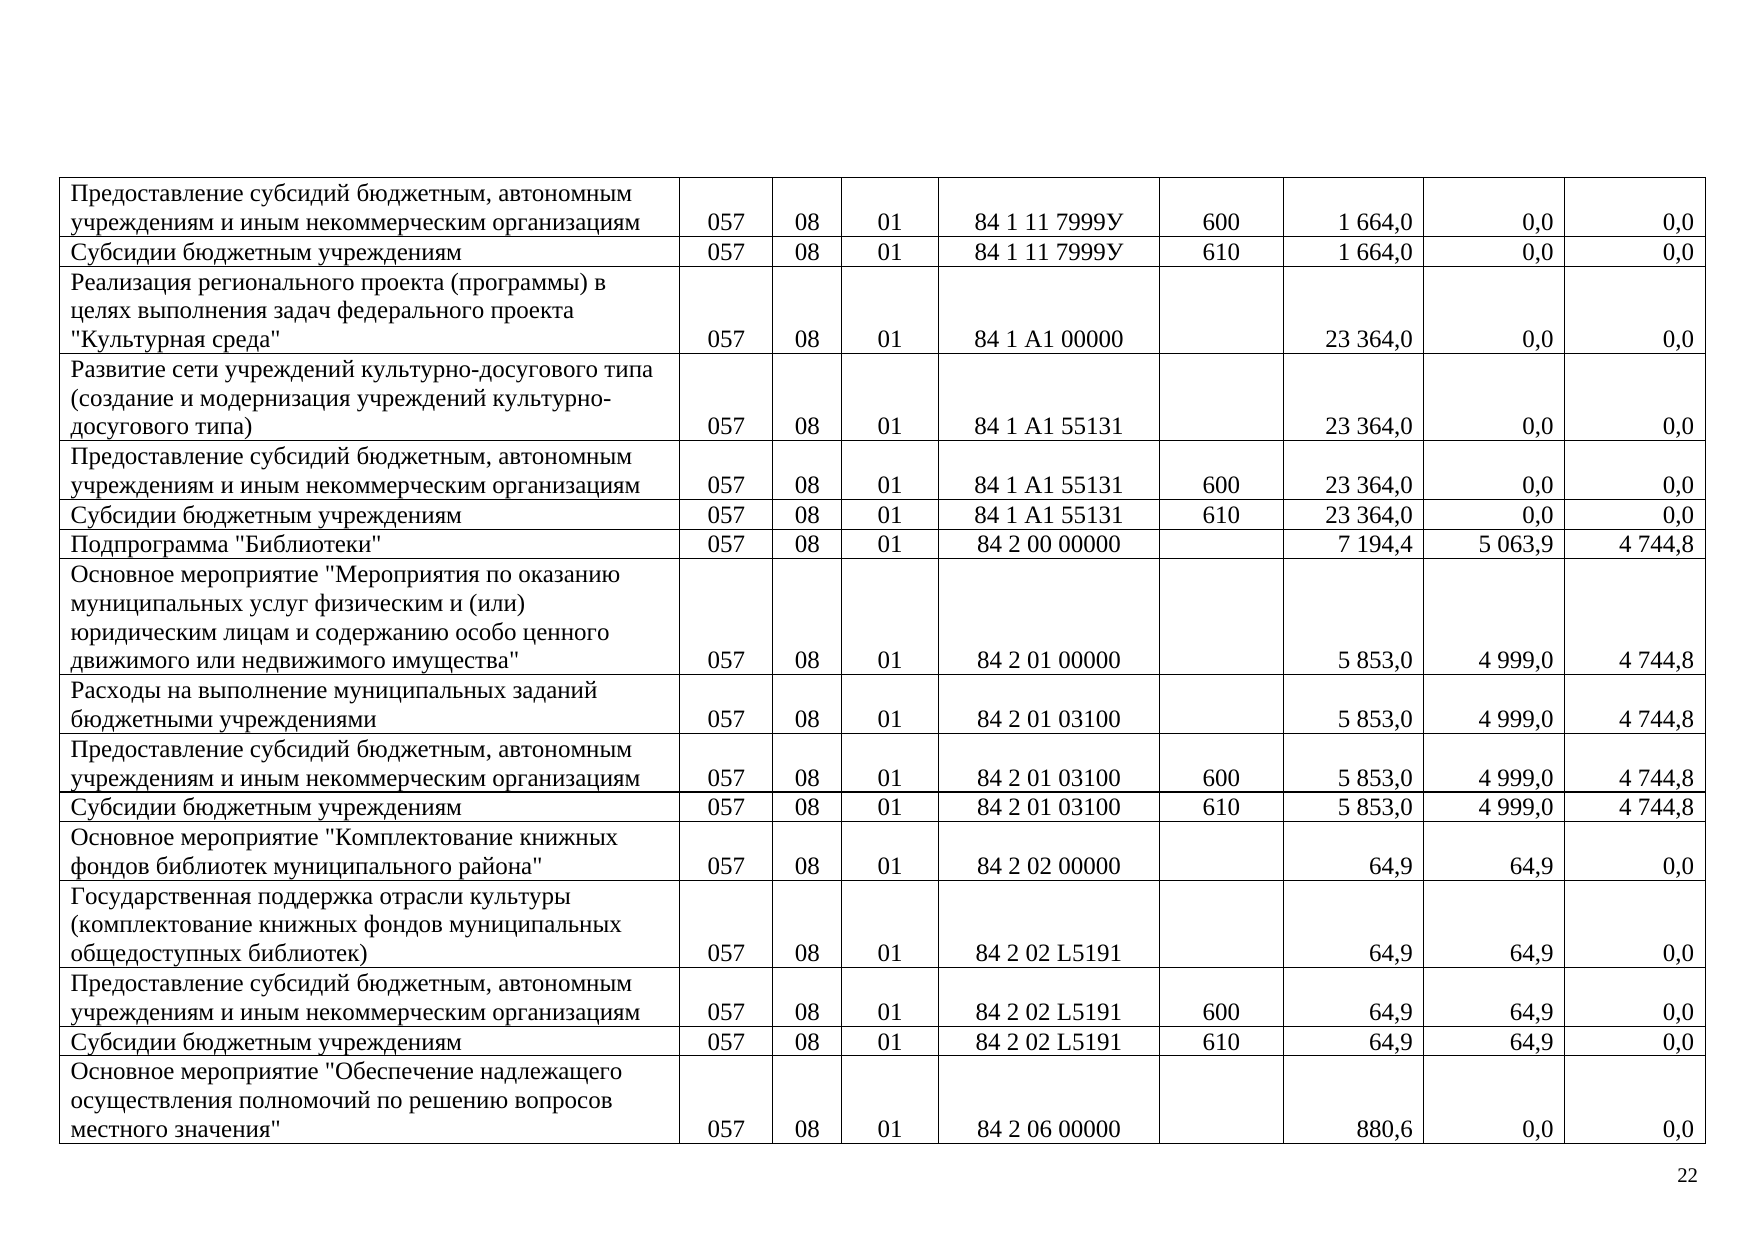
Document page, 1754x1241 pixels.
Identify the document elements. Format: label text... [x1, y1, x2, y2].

table_cell 0,0 [1424, 267, 1564, 353]
table_cell 84 2 06 00000 [939, 1056, 1159, 1143]
table_cell 4 744,8 [1565, 793, 1705, 821]
table_cell [1160, 530, 1283, 558]
table_cell Подпрограмма "Библиотеки" [60, 530, 679, 558]
table_cell 01 [842, 1027, 938, 1055]
table_cell 5 063,9 [1424, 530, 1564, 558]
table_cell 23 364,0 [1284, 441, 1423, 499]
table_cell [1160, 354, 1283, 440]
table_cell 23 364,0 [1284, 354, 1423, 440]
table_cell 84 2 02 L5191 [939, 968, 1159, 1026]
table_cell 057 [680, 441, 772, 499]
table_cell 610 [1160, 500, 1283, 528]
table_cell 057 [680, 237, 772, 266]
table_cell 84 2 01 03100 [939, 734, 1159, 791]
table_cell 01 [842, 237, 938, 266]
table_cell 057 [680, 267, 772, 353]
table_cell 84 2 00 00000 [939, 530, 1159, 558]
table_cell 0,0 [1565, 881, 1705, 967]
table_cell 01 [842, 822, 938, 880]
table_cell 64,9 [1284, 968, 1423, 1026]
table_cell 057 [680, 793, 772, 821]
table_cell 5 853,0 [1284, 675, 1423, 733]
table_cell 08 [773, 822, 841, 880]
table_cell 4 744,8 [1565, 559, 1705, 674]
table_cell 01 [842, 793, 938, 821]
table_cell 4 999,0 [1424, 559, 1564, 674]
table_cell 0,0 [1424, 237, 1564, 266]
table_cell 08 [773, 500, 841, 528]
table_cell [1160, 881, 1283, 967]
table_cell 84 2 01 00000 [939, 559, 1159, 674]
table_cell 880,6 [1284, 1056, 1423, 1143]
table_cell 08 [773, 1056, 841, 1143]
table_cell 057 [680, 530, 772, 558]
table_cell 1 664,0 [1284, 178, 1423, 236]
table_cell 01 [842, 675, 938, 733]
table_cell 08 [773, 793, 841, 821]
table_cell 84 2 01 03100 [939, 793, 1159, 821]
table_cell Основное мероприятие "Обеспечение надлежащего осуществления полномочий по решению вопросов местного значения" [60, 1056, 679, 1143]
table_cell 0,0 [1424, 1056, 1564, 1143]
table_cell 64,9 [1424, 1027, 1564, 1055]
table_cell 01 [842, 500, 938, 528]
table_cell 0,0 [1565, 1056, 1705, 1143]
table_cell Основное мероприятие "Мероприятия по оказанию муниципальных услуг физическим и (или) юридическим лицам и содержанию особо ценного движимого или недвижимого имущества" [60, 559, 679, 674]
table_cell 01 [842, 530, 938, 558]
table_cell 23 364,0 [1284, 267, 1423, 353]
table_cell 4 999,0 [1424, 675, 1564, 733]
table_cell Реализация регионального проекта (программы) в целях выполнения задач федерального проекта "Культурная среда" [60, 267, 679, 353]
table_cell 0,0 [1424, 500, 1564, 528]
table_cell 0,0 [1424, 354, 1564, 440]
table_cell 08 [773, 178, 841, 236]
table_cell 4 744,8 [1565, 734, 1705, 791]
table_cell 610 [1160, 1027, 1283, 1055]
table_cell 08 [773, 968, 841, 1026]
table_cell 4 744,8 [1565, 530, 1705, 558]
table_cell 84 2 02 L5191 [939, 881, 1159, 967]
table_cell 08 [773, 267, 841, 353]
table_cell 5 853,0 [1284, 734, 1423, 791]
table_cell 057 [680, 881, 772, 967]
table_cell 84 1 11 7999У [939, 237, 1159, 266]
table_cell 01 [842, 559, 938, 674]
table_cell 5 853,0 [1284, 793, 1423, 821]
table_cell 84 1 A1 00000 [939, 267, 1159, 353]
table_cell 057 [680, 178, 772, 236]
table_cell Субсидии бюджетным учреждениям [60, 237, 679, 266]
table_cell 7 194,4 [1284, 530, 1423, 558]
table_cell 08 [773, 559, 841, 674]
table_cell 057 [680, 1027, 772, 1055]
table_cell [1160, 675, 1283, 733]
table_cell 0,0 [1565, 500, 1705, 528]
table_cell Развитие сети учреждений культурно-досугового типа (создание и модернизация учреждений культурно-досугового типа) [60, 354, 679, 440]
table_cell 0,0 [1565, 178, 1705, 236]
table_cell 08 [773, 530, 841, 558]
table_cell 01 [842, 1056, 938, 1143]
table_cell 0,0 [1565, 441, 1705, 499]
table_cell 08 [773, 1027, 841, 1055]
table_cell Субсидии бюджетным учреждениям [60, 500, 679, 528]
table_cell 08 [773, 675, 841, 733]
table_cell 84 1 A1 55131 [939, 500, 1159, 528]
table_cell 84 1 11 7999У [939, 178, 1159, 236]
table_cell 08 [773, 441, 841, 499]
table_cell [1160, 1056, 1283, 1143]
table_cell 057 [680, 968, 772, 1026]
table_cell 01 [842, 354, 938, 440]
table_cell 057 [680, 675, 772, 733]
table_cell Расходы на выполнение муниципальных заданий бюджетными учреждениями [60, 675, 679, 733]
table_cell 01 [842, 734, 938, 791]
table_cell [1160, 559, 1283, 674]
table_cell 84 1 A1 55131 [939, 354, 1159, 440]
table_cell 84 2 02 L5191 [939, 1027, 1159, 1055]
table_cell 84 1 A1 55131 [939, 441, 1159, 499]
table_cell 08 [773, 237, 841, 266]
table_cell 0,0 [1565, 354, 1705, 440]
table_cell 84 2 02 00000 [939, 822, 1159, 880]
table_cell 610 [1160, 237, 1283, 266]
table_cell Предоставление субсидий бюджетным, автономным учреждениям и иным некоммерческим организациям [60, 441, 679, 499]
table_cell Государственная поддержка отрасли культуры (комплектование книжных фондов муниципальных общедоступных библиотек) [60, 881, 679, 967]
table_cell Предоставление субсидий бюджетным, автономным учреждениям и иным некоммерческим организациям [60, 968, 679, 1026]
table_cell 0,0 [1565, 237, 1705, 266]
table_cell 0,0 [1565, 267, 1705, 353]
table_cell 057 [680, 354, 772, 440]
table_cell 4 999,0 [1424, 793, 1564, 821]
table_cell 0,0 [1565, 822, 1705, 880]
table_cell 057 [680, 1056, 772, 1143]
table_cell [1160, 822, 1283, 880]
table_cell 1 664,0 [1284, 237, 1423, 266]
table_cell 64,9 [1424, 822, 1564, 880]
table_cell 01 [842, 441, 938, 499]
table_cell 057 [680, 734, 772, 791]
table_cell 600 [1160, 968, 1283, 1026]
table_cell 84 2 01 03100 [939, 675, 1159, 733]
table_cell 01 [842, 178, 938, 236]
table_cell 0,0 [1424, 441, 1564, 499]
table_cell 08 [773, 734, 841, 791]
table_cell 01 [842, 881, 938, 967]
table_cell 23 364,0 [1284, 500, 1423, 528]
table_cell 01 [842, 968, 938, 1026]
table_cell 64,9 [1424, 881, 1564, 967]
table_cell 057 [680, 559, 772, 674]
table_cell 057 [680, 500, 772, 528]
table_cell 610 [1160, 793, 1283, 821]
table_cell 600 [1160, 178, 1283, 236]
table_cell 64,9 [1424, 968, 1564, 1026]
table_cell 08 [773, 354, 841, 440]
table_cell 0,0 [1565, 1027, 1705, 1055]
table_cell Предоставление субсидий бюджетным, автономным учреждениям и иным некоммерческим организациям [60, 178, 679, 236]
table_cell Предоставление субсидий бюджетным, автономным учреждениям и иным некоммерческим организациям [60, 734, 679, 791]
table_cell 4 744,8 [1565, 675, 1705, 733]
table_cell [1160, 267, 1283, 353]
table_cell Основное мероприятие "Комплектование книжных фондов библиотек муниципального района" [60, 822, 679, 880]
table_cell 0,0 [1424, 178, 1564, 236]
table_cell 5 853,0 [1284, 559, 1423, 674]
table_cell 0,0 [1565, 968, 1705, 1026]
table_cell 4 999,0 [1424, 734, 1564, 791]
table_cell 64,9 [1284, 822, 1423, 880]
table_cell 600 [1160, 441, 1283, 499]
table_cell 057 [680, 822, 772, 880]
table_cell 64,9 [1284, 881, 1423, 967]
table_cell 01 [842, 267, 938, 353]
table_cell Субсидии бюджетным учреждениям [60, 1027, 679, 1055]
table_cell 08 [773, 881, 841, 967]
table_cell Субсидии бюджетным учреждениям [60, 793, 679, 821]
table_cell 600 [1160, 734, 1283, 791]
table_cell 64,9 [1284, 1027, 1423, 1055]
